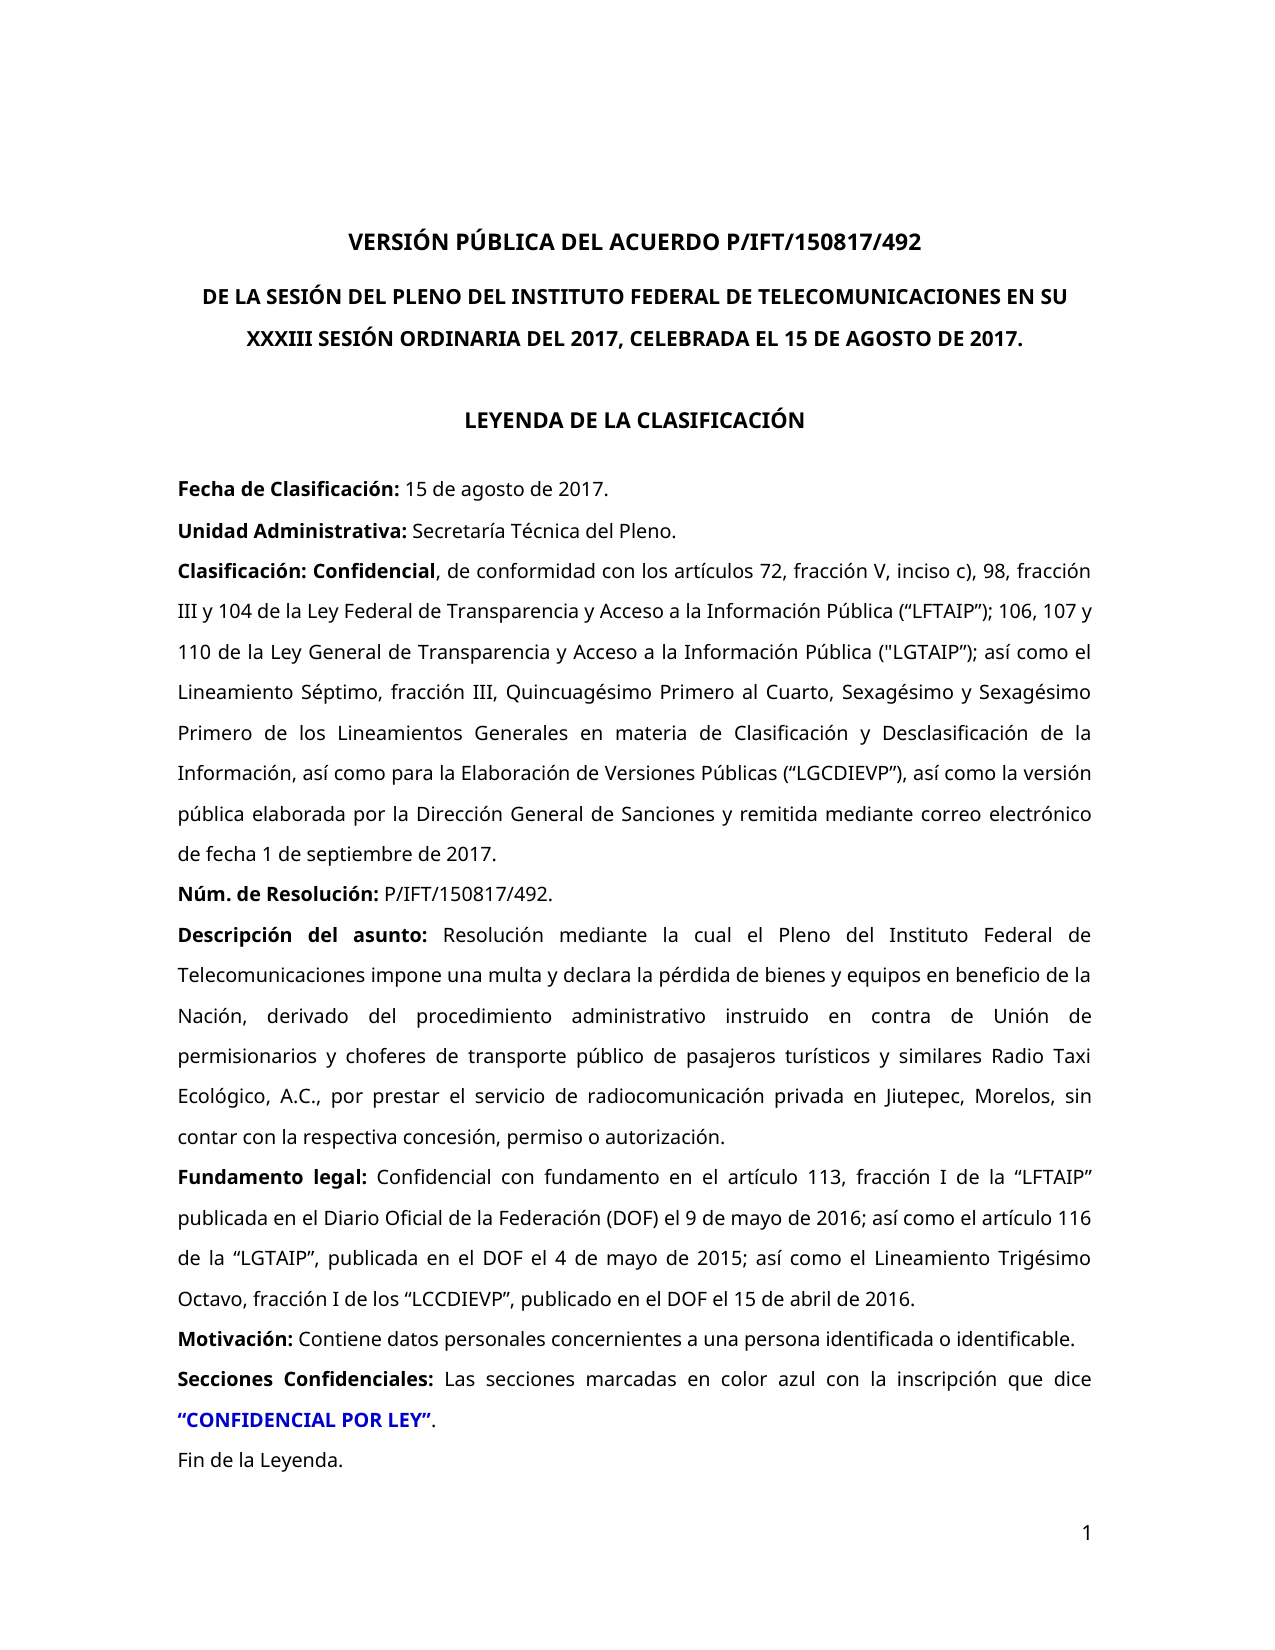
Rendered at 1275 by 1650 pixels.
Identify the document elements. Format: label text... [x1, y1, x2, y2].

subtitle LEYENDA DE LA CLASIFICACIÓN [177, 405, 1093, 434]
text Fundamento legal: Confidencial con fundamento en el artículo 113, fracción I de la “LFTAIP” publicada en el Diario Oficial de la Federación (DOF) el 9 de mayo de 2016; así como el artículo 116 de la “LGTAIP”, publicada en el DOF el 4 de mayo de 2015; así como el Lineamiento Trigésimo Octavo, fracción I de los “LCCDIEVP”, publicado en el DOF el 15 de abril de 2016. [177, 1164, 1093, 1312]
subtitle VERSIÓN PÚBLICA DEL ACUERDO P/IFT/150817/492 [177, 226, 1093, 257]
text DE LA SESIÓN DEL PLENO DEL INSTITUTO FEDERAL DE TELECOMUNICACIONES EN SU XXXIII SESIÓN ORDINARIA DEL 2017, CELEBRADA EL 15 DE AGOSTO DE 2017. [177, 282, 1093, 353]
text Unidad Administrativa: Secretaría Técnica del Pleno. [177, 517, 1093, 544]
text Descripción del asunto: Resolución mediante la cual el Pleno del Instituto Federal de Telecomunicaciones impone una multa y declara la pérdida de bienes y equipos en beneficio de la Nación, derivado del procedimiento administrativo instruido en contra de Unión de permisionarios y choferes de transporte público de pasajeros turísticos y similares Radio Taxi Ecológico, A.C., por prestar el servicio de radiocomunicación privada en Jiutepec, Morelos, sin contar con la respectiva concesión, permiso o autorización. [177, 921, 1093, 1150]
text Fecha de Clasificación: 15 de agosto de 2017. [177, 474, 1093, 503]
text Secciones Confidenciales: Las secciones marcadas en color azul con la inscripción que dice “CONFIDENCIAL POR LEY”. [177, 1366, 1093, 1433]
text Clasificación: Confidencial, de conformidad con los artículos 72, fracción V, inciso c), 98, fracción III y 104 de la Ley Federal de Transparencia y Acceso a la Información Pública (“LFTAIP”); 106, 107 y 110 de la Ley General de Transparencia y Acceso a la Información Pública ("LGTAIP”); así como el Lineamiento Séptimo, fracción III, Quincuagésimo Primero al Cuarto, Sexagésimo y Sexagésimo Primero de los Lineamientos Generales en materia de Clasificación y Desclasificación de la Información, así como para la Elaboración de Versiones Públicas (“LGCDIEVP”), así como la versión pública elaborada por la Dirección General de Sanciones y remitida mediante correo electrónico de fecha 1 de septiembre de 2017. [177, 557, 1093, 867]
text Fin de la Leyenda. [177, 1447, 1093, 1473]
text Núm. de Resolución: P/IFT/150817/492. [177, 881, 1093, 908]
text Motivación: Contiene datos personales concernientes a una persona identificada o identificable. [177, 1325, 1093, 1352]
